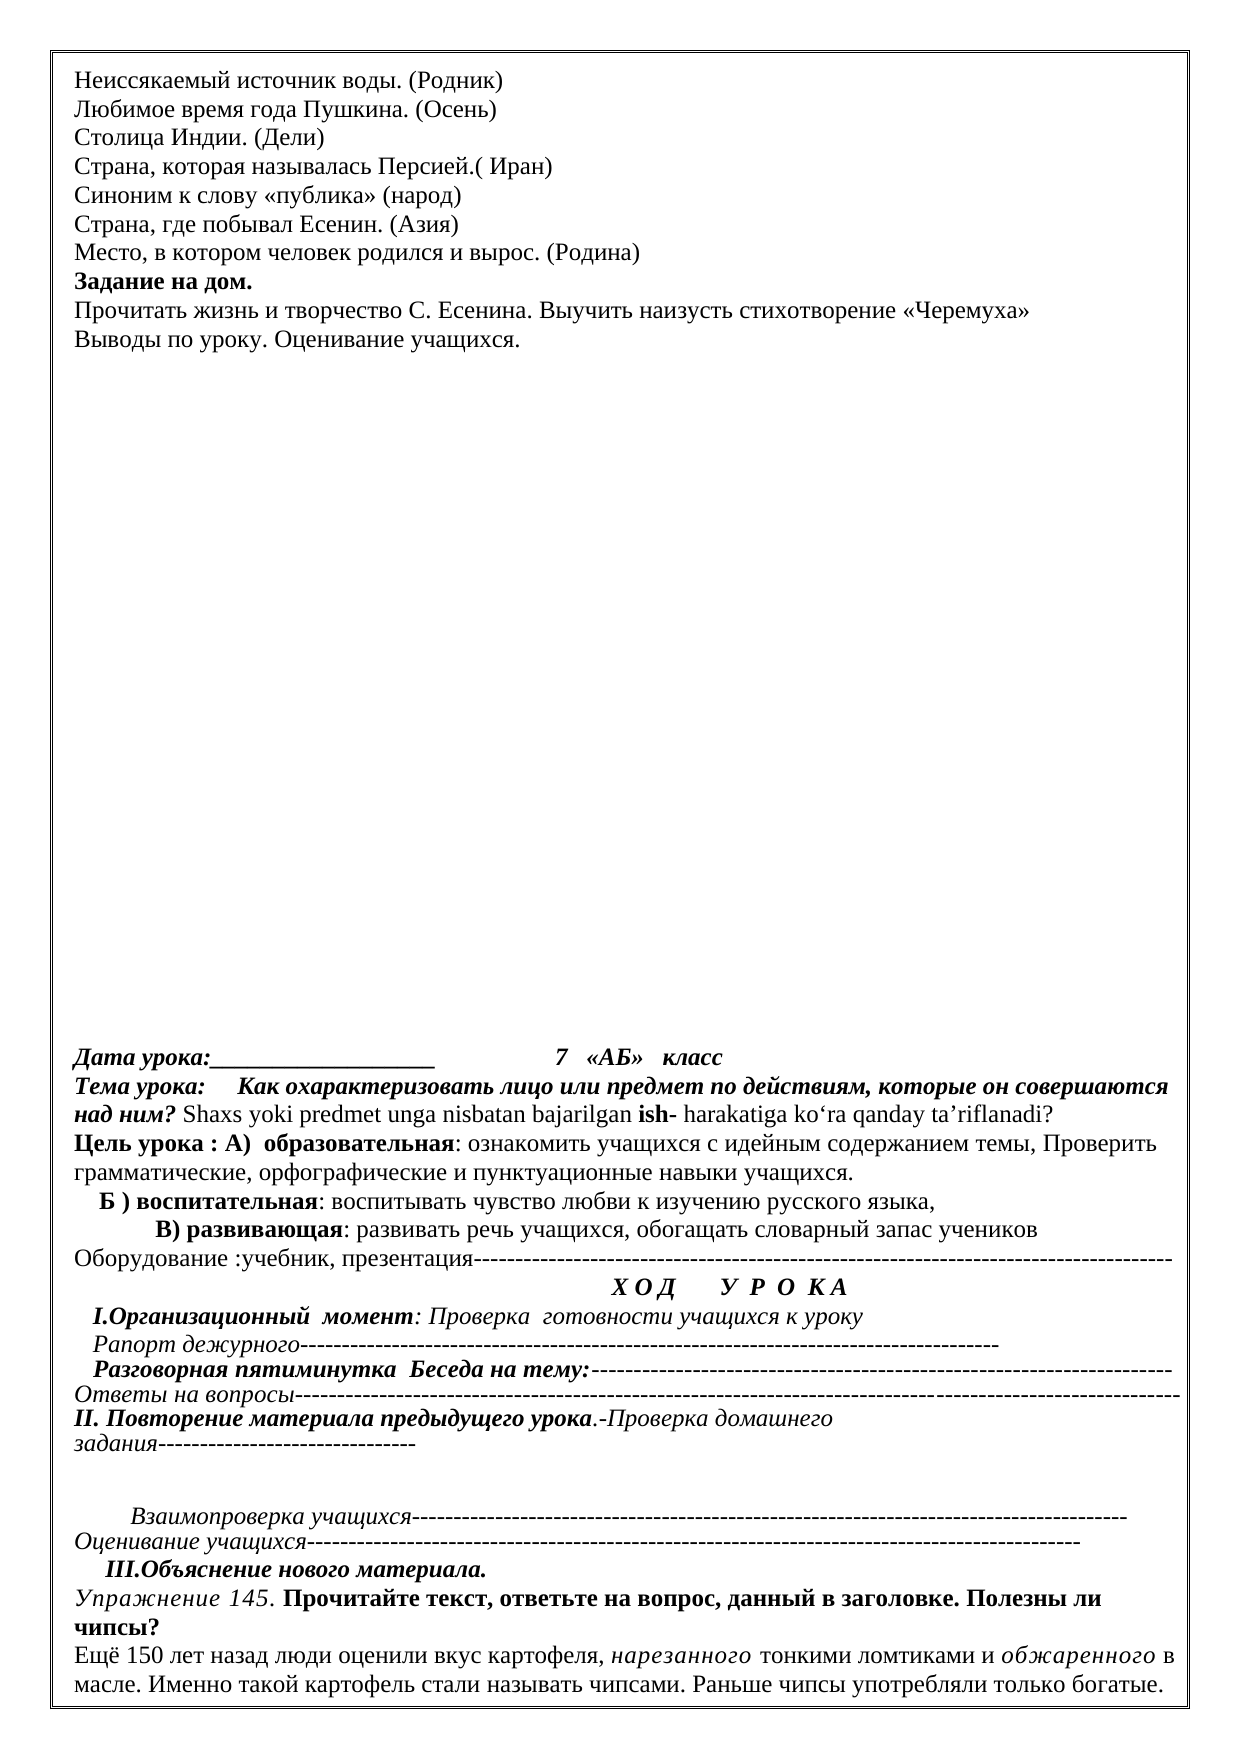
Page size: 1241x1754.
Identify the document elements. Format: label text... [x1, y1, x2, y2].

text Дата урока:__________________ 7 «АБ» класс [74, 1042, 1181, 1071]
text I.Организационный момент: Проверка готовности учащихся к уроку [86, 1301, 1181, 1329]
text Х О Д У Р О К А [74, 1272, 1181, 1301]
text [74, 1640, 1181, 1698]
text Разговорная пятиминутка Беседа на тему:---------------------------------------------------------------------Ответы на вопросы--------------------------------------------------------------------------------------------------------- II. Повторение материала предыдущего урока.-Проверка домашнего задания------------------------------- [74, 1358, 1181, 1456]
text Страна, где побывал Есенин. (Азия) [74, 209, 1181, 237]
text В) развивающая: развивать речь учащихся, обогащать словарный запас учеников Оборудование :учебник, презентация------------------------------------------------------------------------------------ [74, 1214, 1181, 1272]
text Взаимопроверка учащихся--------------------------------------------------------------------------------------Оценивание учащихся--------------------------------------------------------------------------------------------- [74, 1505, 1181, 1554]
text Столица Индии. (Дели) [74, 122, 1181, 151]
text Место, в котором человек родился и вырос. (Родина) [74, 237, 1181, 266]
text Тема урока: Как охарактеризовать лицо или предмет по действиям, которые он совершаются над ним? Shaxs yoki predmet unga nisbatan bajarilgan ish- harakatiga ko‘ra qanday ta’riflanadi? [74, 1071, 1181, 1128]
text Неиссякаемый источник воды. (Родник) [74, 65, 1181, 94]
text Выводы по уроку. Оценивание учащихся. [74, 324, 1181, 352]
text Синоним к слову «публика» (народ) [74, 180, 1181, 209]
text Задание на дом. [74, 266, 1181, 295]
text III.Объяснение нового материала. [74, 1554, 1181, 1583]
text Рапорт дежурного------------------------------------------------------------------------------------ [86, 1329, 1181, 1358]
text Б ) воспитательная: воспитывать чувство любви к изучению русского языка, [74, 1186, 1181, 1214]
text Цель урока : A) образовательная: ознакомить учащихся с идейным содержанием темы, Проверить грамматические, орфографические и пунктуационные навыки учащихся. [74, 1128, 1181, 1186]
text Прочитать жизнь и творчество С. Есенина. Выучить наизусть стихотворение «Черемуха» [74, 295, 1181, 324]
text Страна, которая называлась Персией.( Иран) [74, 151, 1181, 180]
text Упражнение 145. Прочитайте текст, ответьте на вопрос, данный в заголовке. Полезны ли чипсы? [74, 1583, 1181, 1640]
text Любимое время года Пушкина. (Осень) [74, 94, 1181, 122]
